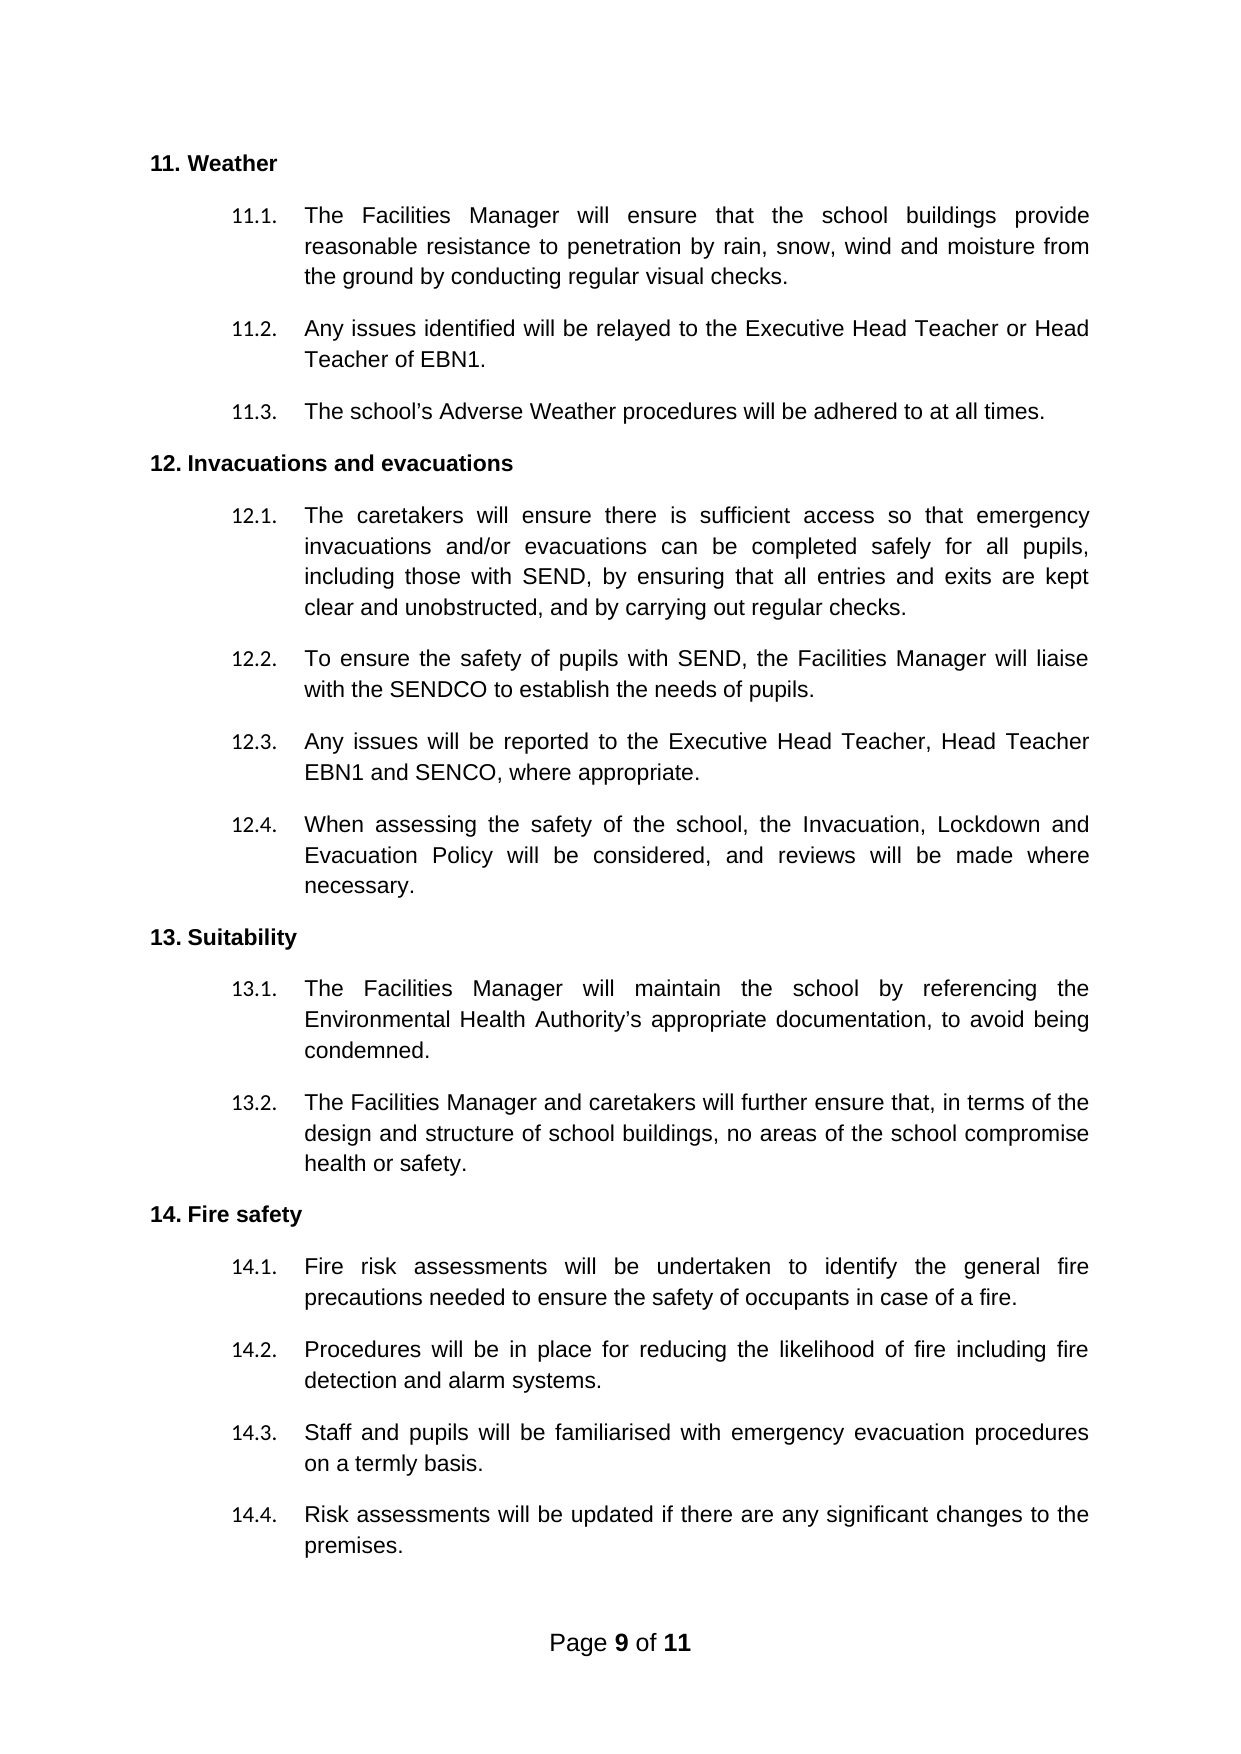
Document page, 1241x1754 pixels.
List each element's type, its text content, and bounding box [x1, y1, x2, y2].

list The school’s Adverse Weather procedures will be adhered to at all times. [254, 397, 1090, 425]
subtitle Suitability [150, 923, 1090, 950]
subtitle Invacuations and evacuations [150, 450, 1090, 476]
list Fire risk assessments will be undertaken to identify the general fire precautions needed to ensure the safety of occupants in case of a fire. [254, 1252, 1090, 1310]
list Risk assessments will be updated if there are any significant changes to the premises. [254, 1501, 1090, 1559]
list Any issues identified will be relayed to the Executive Head Teacher or Head Teacher of EBN1. [254, 314, 1090, 372]
list Staff and pupils will be familiarised with emergency evacuation procedures on a termly basis. [254, 1418, 1090, 1476]
list Procedures will be in place for reducing the likelihood of fire including fire detection and alarm systems. [254, 1335, 1090, 1393]
list The Facilities Manager will ensure that the school buildings provide reasonable resistance to penetration by rain, snow, wind and moisture from the ground by conducting regular visual checks. [254, 201, 1090, 289]
list To ensure the safety of pupils with SEND, the Facilities Manager will liaise with the SENDCO to establish the needs of pupils. [254, 644, 1090, 703]
list The Facilities Manager and caretakers will further ensure that, in terms of the design and structure of school buildings, no areas of the school compromise health or safety. [254, 1088, 1090, 1176]
list When assessing the safety of the school, the Invacuation, Lockdown and Evacuation Policy will be considered, and reviews will be made where necessary. [254, 810, 1090, 899]
list The Facilities Manager will maintain the school by referencing the Environmental Health Authority’s appropriate documentation, to avoid being condemned. [254, 974, 1090, 1063]
subtitle Fire safety [150, 1201, 1090, 1227]
subtitle Weather [150, 150, 1090, 176]
list The caretakers will ensure there is sufficient access so that emergency invacuations and/or evacuations can be completed safely for all pupils, including those with SEND, by ensuring that all entries and exits are kept clear and unobstructed, and by carrying out regular checks. [254, 501, 1090, 620]
list Any issues will be reported to the Executive Head Teacher, Head Teacher EBN1 and SENCO, where appropriate. [254, 727, 1090, 786]
